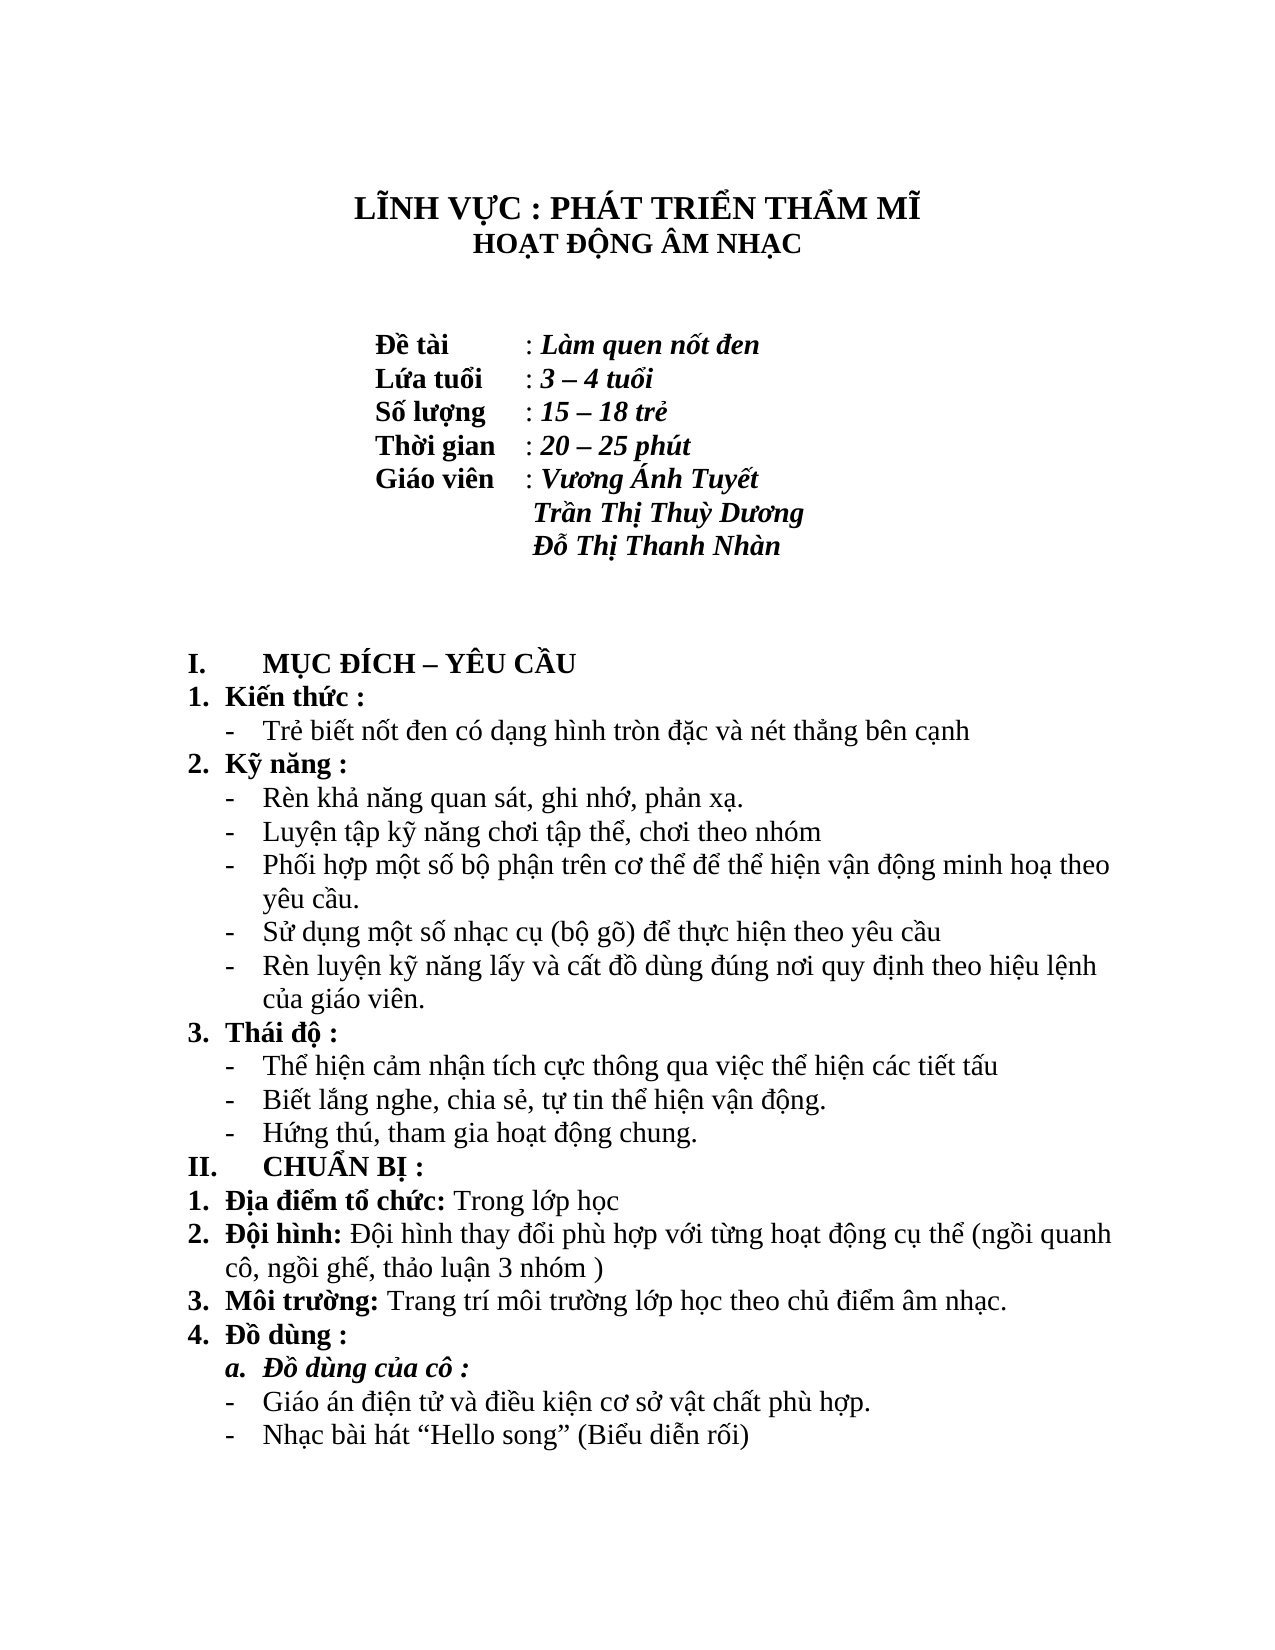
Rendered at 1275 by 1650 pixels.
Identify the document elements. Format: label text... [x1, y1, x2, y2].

list Rèn luyện kỹ năng lấy và cất đồ dùng đúng nơi quy định theo hiệu lệnh của giáo viên. [225, 948, 1125, 1015]
text HOẠT ĐỘNG ÂM NHẠC [150, 227, 1125, 260]
list Rèn khả năng quan sát, ghi nhớ, phản xạ. [225, 780, 1125, 814]
text Đề tài : Làm quen nốt đen [300, 327, 1125, 361]
list Kiến thức : [187, 679, 1125, 713]
text LĨNH VỰC : PHÁT TRIỂN THẨM MĨ [150, 188, 1125, 227]
list Đồ dùng : [187, 1317, 1125, 1350]
list Phối hợp một số bộ phận trên cơ thể để thể hiện vận động minh hoạ theo yêu cầu. [225, 847, 1125, 914]
list Thể hiện cảm nhận tích cực thông qua việc thể hiện các tiết tấu [225, 1048, 1125, 1082]
text Thời gian : 20 – 25 phút [300, 428, 1125, 461]
list Đội hình: Đội hình thay đổi phù hợp với từng hoạt động cụ thể (ngồi quanh cô, ngồi ghế, thảo luận 3 nhóm ) [187, 1216, 1125, 1283]
text Giáo viên : Vương Ánh Tuyết [300, 461, 1125, 495]
text Số lượng : 15 – 18 trẻ [300, 394, 1125, 428]
text Đỗ Thị Thanh Nhàn [375, 528, 1125, 562]
list Nhạc bài hát “Hello song” (Biểu diễn rối) [225, 1417, 1125, 1451]
list Địa điểm tổ chức: Trong lớp học [187, 1183, 1125, 1216]
list Môi trường: Trang trí môi trường lớp học theo chủ điểm âm nhạc. [187, 1283, 1125, 1317]
list Sử dụng một số nhạc cụ (bộ gõ) để thực hiện theo yêu cầu [225, 914, 1125, 948]
text Lứa tuổi : 3 – 4 tuổi [300, 361, 1125, 394]
list Kỹ năng : [187, 747, 1125, 780]
list Giáo án điện tử và điều kiện cơ sở vật chất phù hợp. [225, 1384, 1125, 1417]
list Hứng thú, tham gia hoạt động chung. [225, 1116, 1125, 1149]
list Trẻ biết nốt đen có dạng hình tròn đặc và nét thẳng bên cạnh [225, 713, 1125, 747]
list Biết lắng nghe, chia sẻ, tự tin thể hiện vận động. [225, 1082, 1125, 1116]
list MỤC ĐÍCH – YÊU CẦU [187, 646, 1125, 679]
list Thái độ : [187, 1015, 1125, 1048]
list Đồ dùng của cô : [225, 1350, 1125, 1384]
list Luyện tập kỹ năng chơi tập thể, chơi theo nhóm [225, 814, 1125, 847]
text Trần Thị Thuỳ Dương [450, 495, 1125, 528]
list CHUẨN BỊ : [187, 1149, 1125, 1183]
